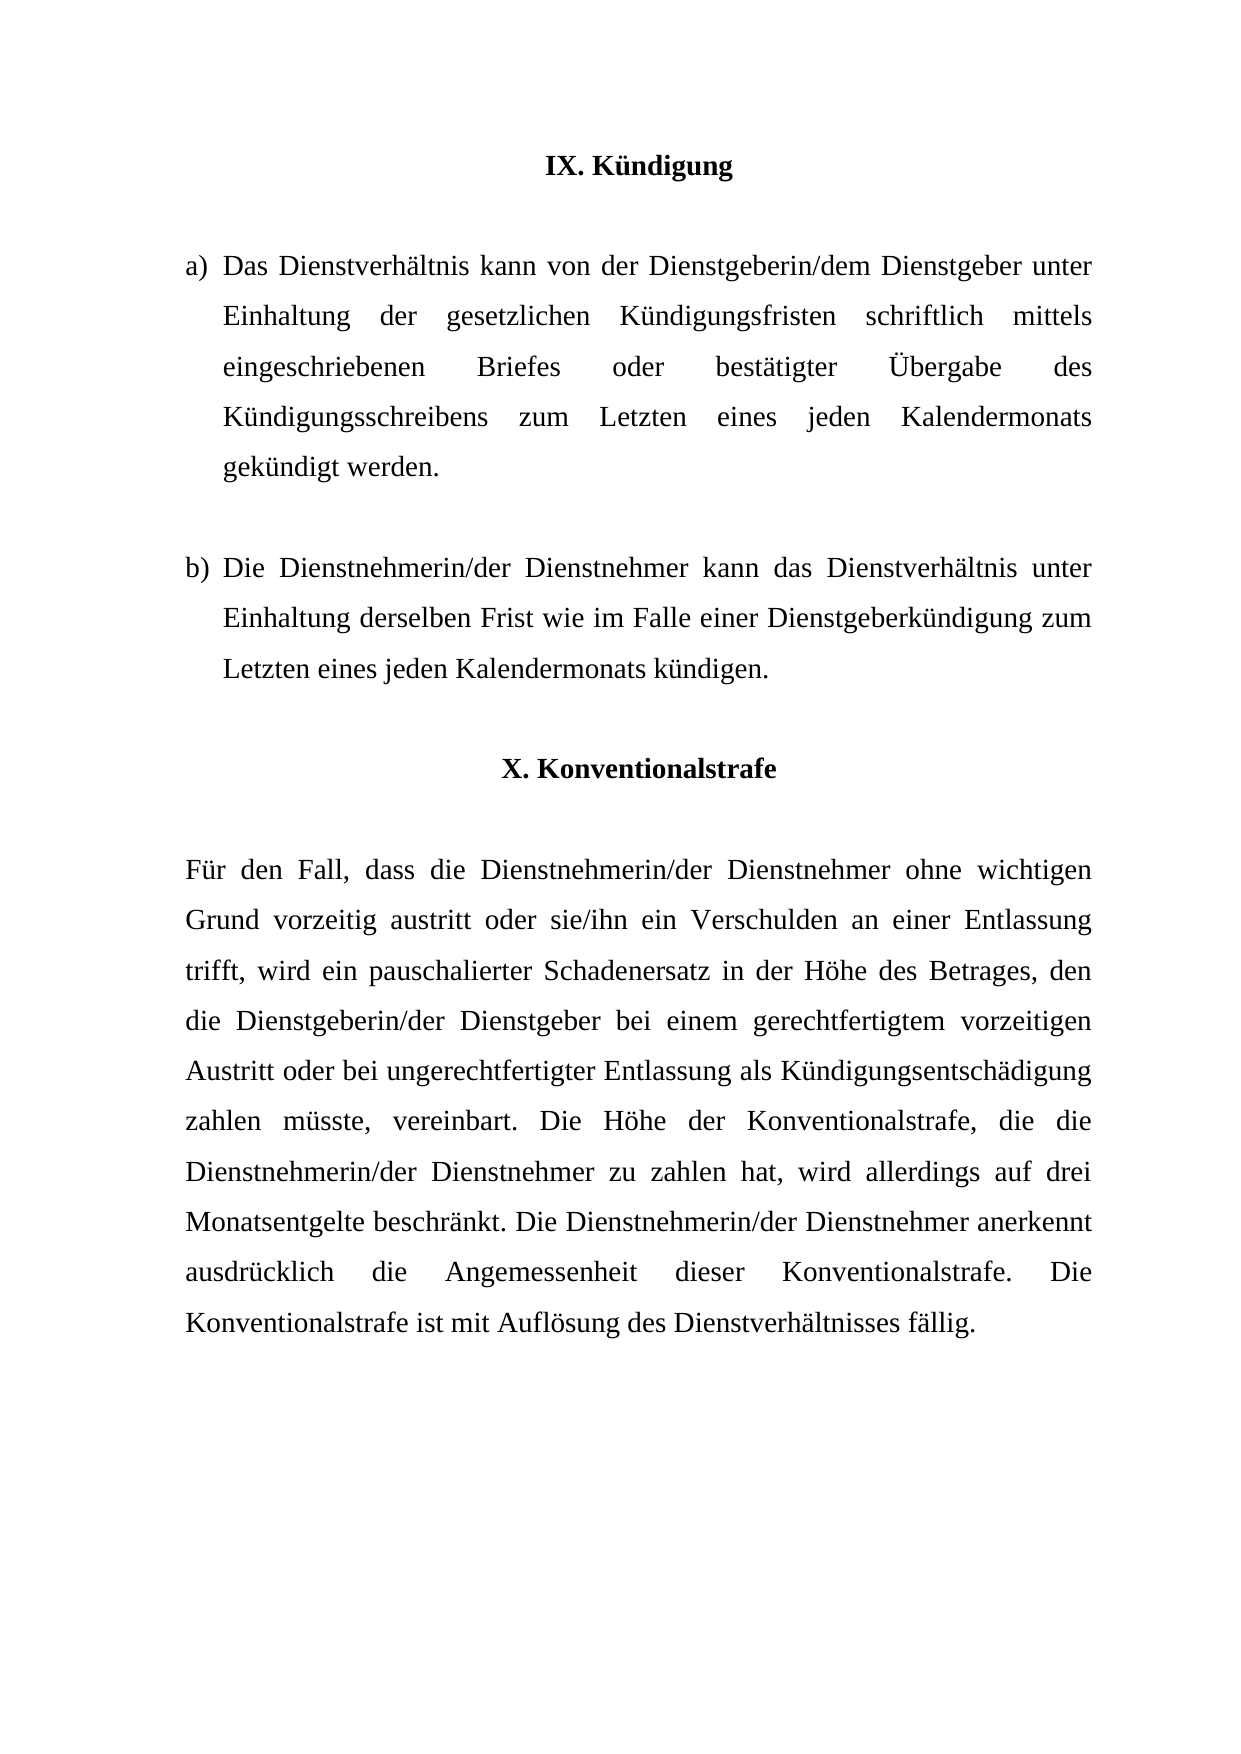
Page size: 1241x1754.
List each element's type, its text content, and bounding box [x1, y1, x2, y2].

list Für den Fall, dass die Dienstnehmerin/der Dienstnehmer ohne wichtigen Grund vorzeitig austritt oder sie/ihn ein Verschulden an einer Entlassung trifft, wird ein pauschalierter Schadenersatz in der Höhe des Betrages, den die Dienstgeberin/der Dienstgeber bei einem gerechtfertigtem vorzeitigen Austritt oder bei ungerechtfertigter Entlassung als Kündigungsentschädigung zahlen müsste, vereinbart. Die Höhe der Konventionalstrafe, die die Dienstnehmerin/der Dienstnehmer zu zahlen hat, wird allerdings auf drei Monatsentgelte beschränkt. Die Dienstnehmerin/der Dienstnehmer anerkennt ausdrücklich die Angemessenheit dieser Konventionalstrafe. Die Konventionalstrafe ist mit Auflösung des Dienstverhältnisses fällig. [185, 852, 1093, 1338]
list Das Dienstverhältnis kann von der Dienstgeberin/dem Dienstgeber unter Einhaltung der gesetzlichen Kündigungsfristen schriftlich mittels eingeschriebenen Briefes oder bestätigter Übergabe des Kündigungsschreibens zum Letzten eines jeden Kalendermonats gekündigt werden. [185, 248, 1093, 483]
list X. Konventionalstrafe [185, 751, 1093, 785]
text Die Dienstnehmerin/der Dienstnehmer kann das Dienstverhältnis unter Einhaltung derselben Frist wie im Falle einer Dienstgeberkündigung zum Letzten eines jeden Kalendermonats kündigen. [185, 550, 1093, 684]
text IX. Kündigung [185, 148, 1093, 181]
